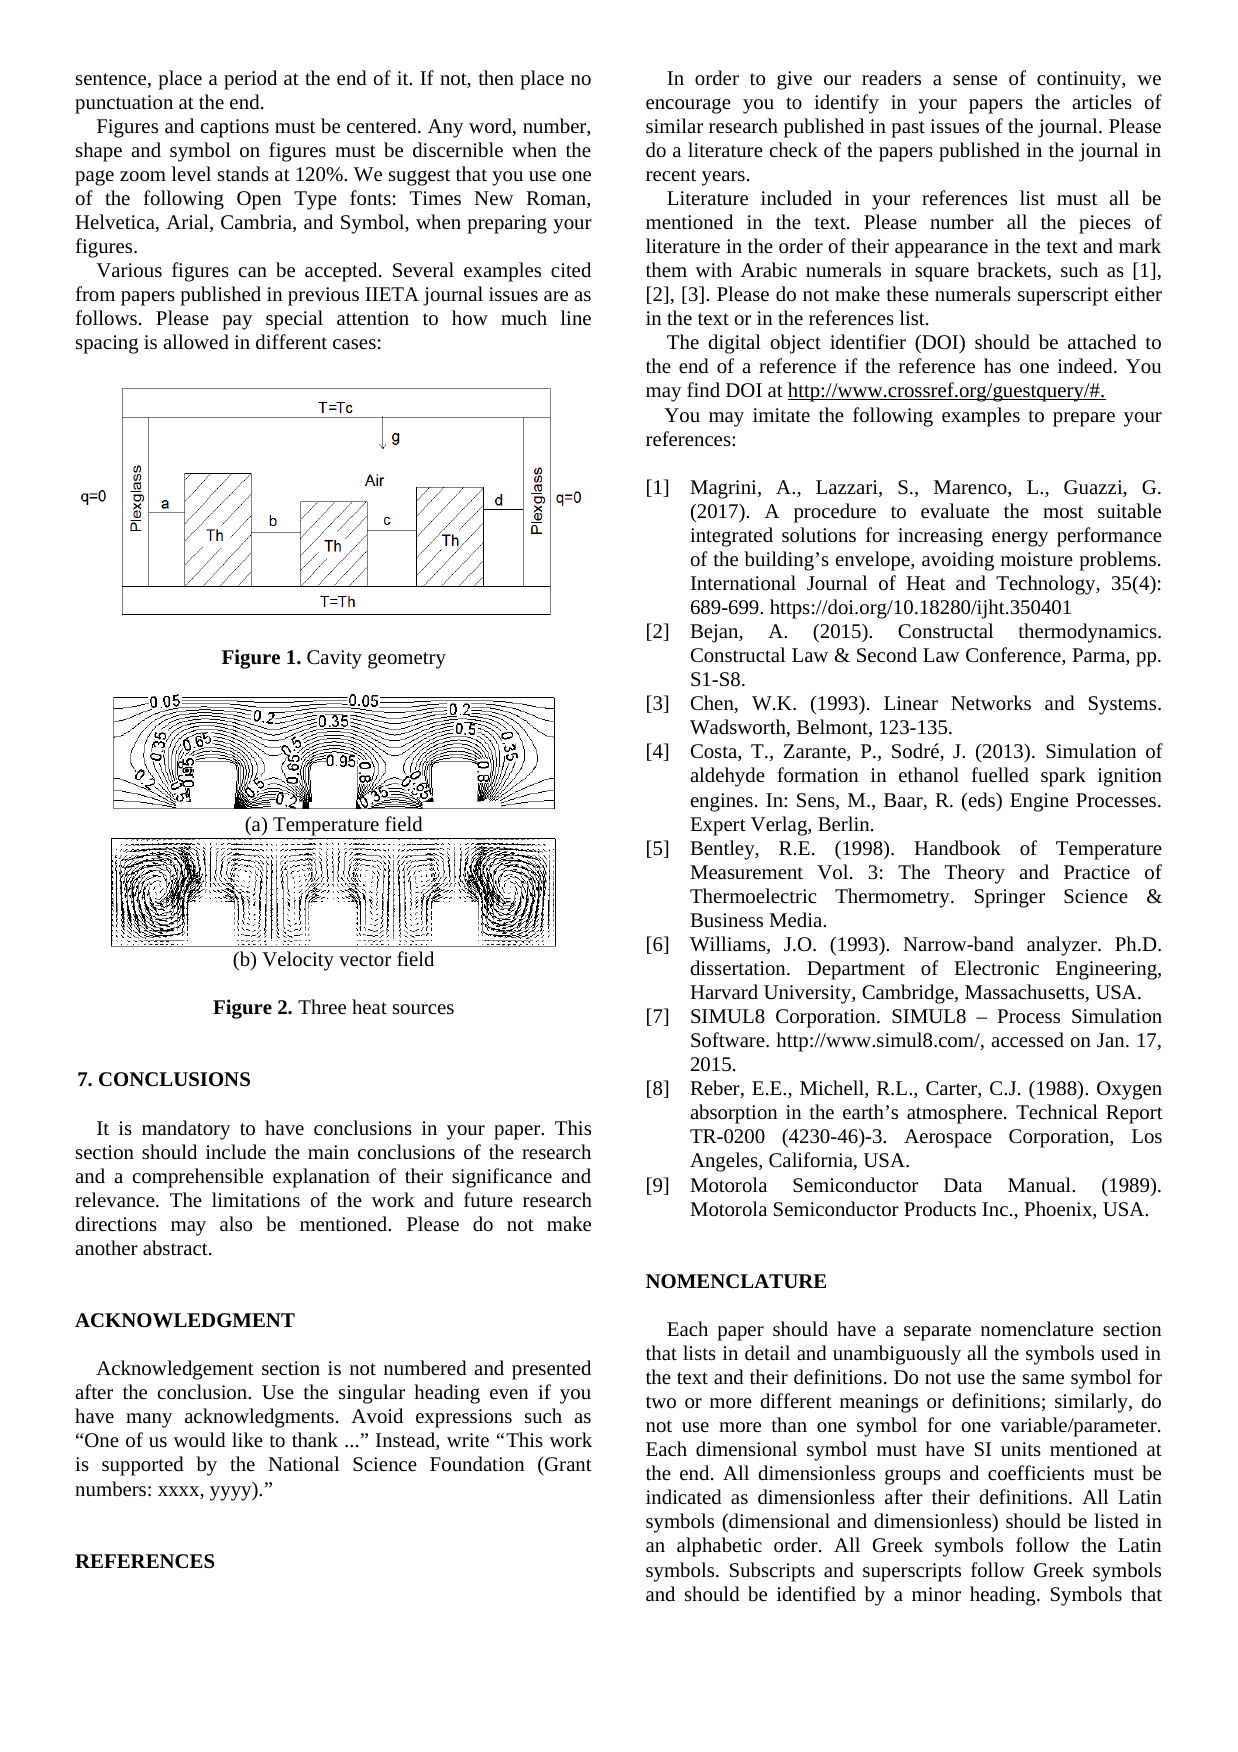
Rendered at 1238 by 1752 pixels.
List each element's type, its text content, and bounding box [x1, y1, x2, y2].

picture [111, 836, 557, 947]
text (b) Velocity vector field [75, 947, 592, 971]
list Magrini, A., Lazzari, S., Marenco, L., Guazzi, G. (2017). A procedure to evaluate the most suitable integrated solutions for increasing energy performance of the building’s envelope, avoiding moisture problems. International Journal of Heat and Technology, 35(4): 689-699. https://doi.org/10.18280/ijht.350401 [645, 475, 1162, 619]
text Figures and captions must be centered. Any word, number, shape and symbol on figures must be discernible when the page zoom level stands at 120%. We suggest that you use one of the following Open Type fonts: Times New Roman, Helvetica, Arial, Cambria, and Symbol, when preparing your figures. [75, 114, 592, 258]
list CONCLUSIONS [77, 1067, 592, 1091]
picture [78, 378, 589, 622]
text Literature included in your references list must all be mentioned in the text. Please number all the pieces of literature in the order of their appearance in the text and mark them with Arabic numerals in square brackets, such as [1], [2], [3]. Please do not make these numerals superscript either in the text or in the references list. [645, 186, 1162, 330]
text (a) Temperature field [75, 812, 592, 836]
list Reber, E.E., Michell, R.L., Carter, C.J. (1988). Oxygen absorption in the earth’s atmosphere. Technical Report TR-0200 (4230-46)-3. Aerospace Corporation, Los Angeles, California, USA. [645, 1076, 1162, 1172]
list Motorola Semiconductor Data Manual. (1989). Motorola Semiconductor Products Inc., Phoenix, USA. [645, 1172, 1162, 1221]
picture [111, 693, 557, 812]
text Figure 1. Cavity geometry [75, 645, 592, 669]
text In order to give our readers a sense of continuity, we encourage you to identify in your papers the articles of similar research published in past issues of the journal. Please do a literature check of the papers published in the journal in recent years. [645, 66, 1162, 186]
text You may imitate the following examples to prepare your references: [645, 402, 1162, 451]
text Figure 2. Three heat sources [75, 995, 592, 1019]
text Acknowledgement section is not numbered and presented after the conclusion. Use the singular heading even if you have many acknowledgments. Avoid expressions such as “One of us would like to thank ...” Instead, write “This work is supported by the National Science Foundation (Grant numbers: xxxx, yyyy).” [75, 1356, 592, 1501]
text Various figures can be accepted. Several examples cited from papers published in previous IIETA journal issues are as follows. Please pay special attention to how much line spacing is allowed in different cases: [75, 258, 592, 354]
subtitle acknowledgment [75, 1308, 592, 1332]
text It is mandatory to have conclusions in your paper. This section should include the main conclusions of the research and a comprehensible explanation of their significance and relevance. The limitations of the work and future research directions may also be mentioned. Please do not make another abstract. [75, 1116, 592, 1260]
text The digital object identifier (DOI) should be attached to the end of a reference if the reference has one indeed. You may find DOI at http://www.crossref.org/guestquery/#. [645, 330, 1162, 402]
list Bejan, A. (2015). Constructal thermodynamics. Constructal Law & Second Law Conference, Parma, pp. S1-S8. [645, 619, 1162, 691]
list Williams, J.O. (1993). Narrow-band analyzer. Ph.D. dissertation. Department of Electronic Engineering, Harvard University, Cambridge, Massachusetts, USA. [645, 932, 1162, 1004]
list Bentley, R.E. (1998). Handbook of Temperature Measurement Vol. 3: The Theory and Practice of Thermoelectric Thermometry. Springer Science & Business Media. [645, 836, 1162, 932]
list Costa, T., Zarante, P., Sodré, J. (2013). Simulation of aldehyde formation in ethanol fuelled spark ignition engines. In: Sens, M., Baar, R. (eds) Engine Processes. Expert Verlag, Berlin. [645, 739, 1162, 836]
list SIMUL8 Corporation. SIMUL8 – Process Simulation Software. http://www.simul8.com/, accessed on Jan. 17, 2015. [645, 1004, 1162, 1076]
text NOMENCLATURE [645, 1269, 1162, 1293]
text REFERENCES [75, 1549, 592, 1573]
list Chen, W.K. (1993). Linear Networks and Systems. Wadsworth, Belmont, 123-135. [645, 691, 1162, 739]
